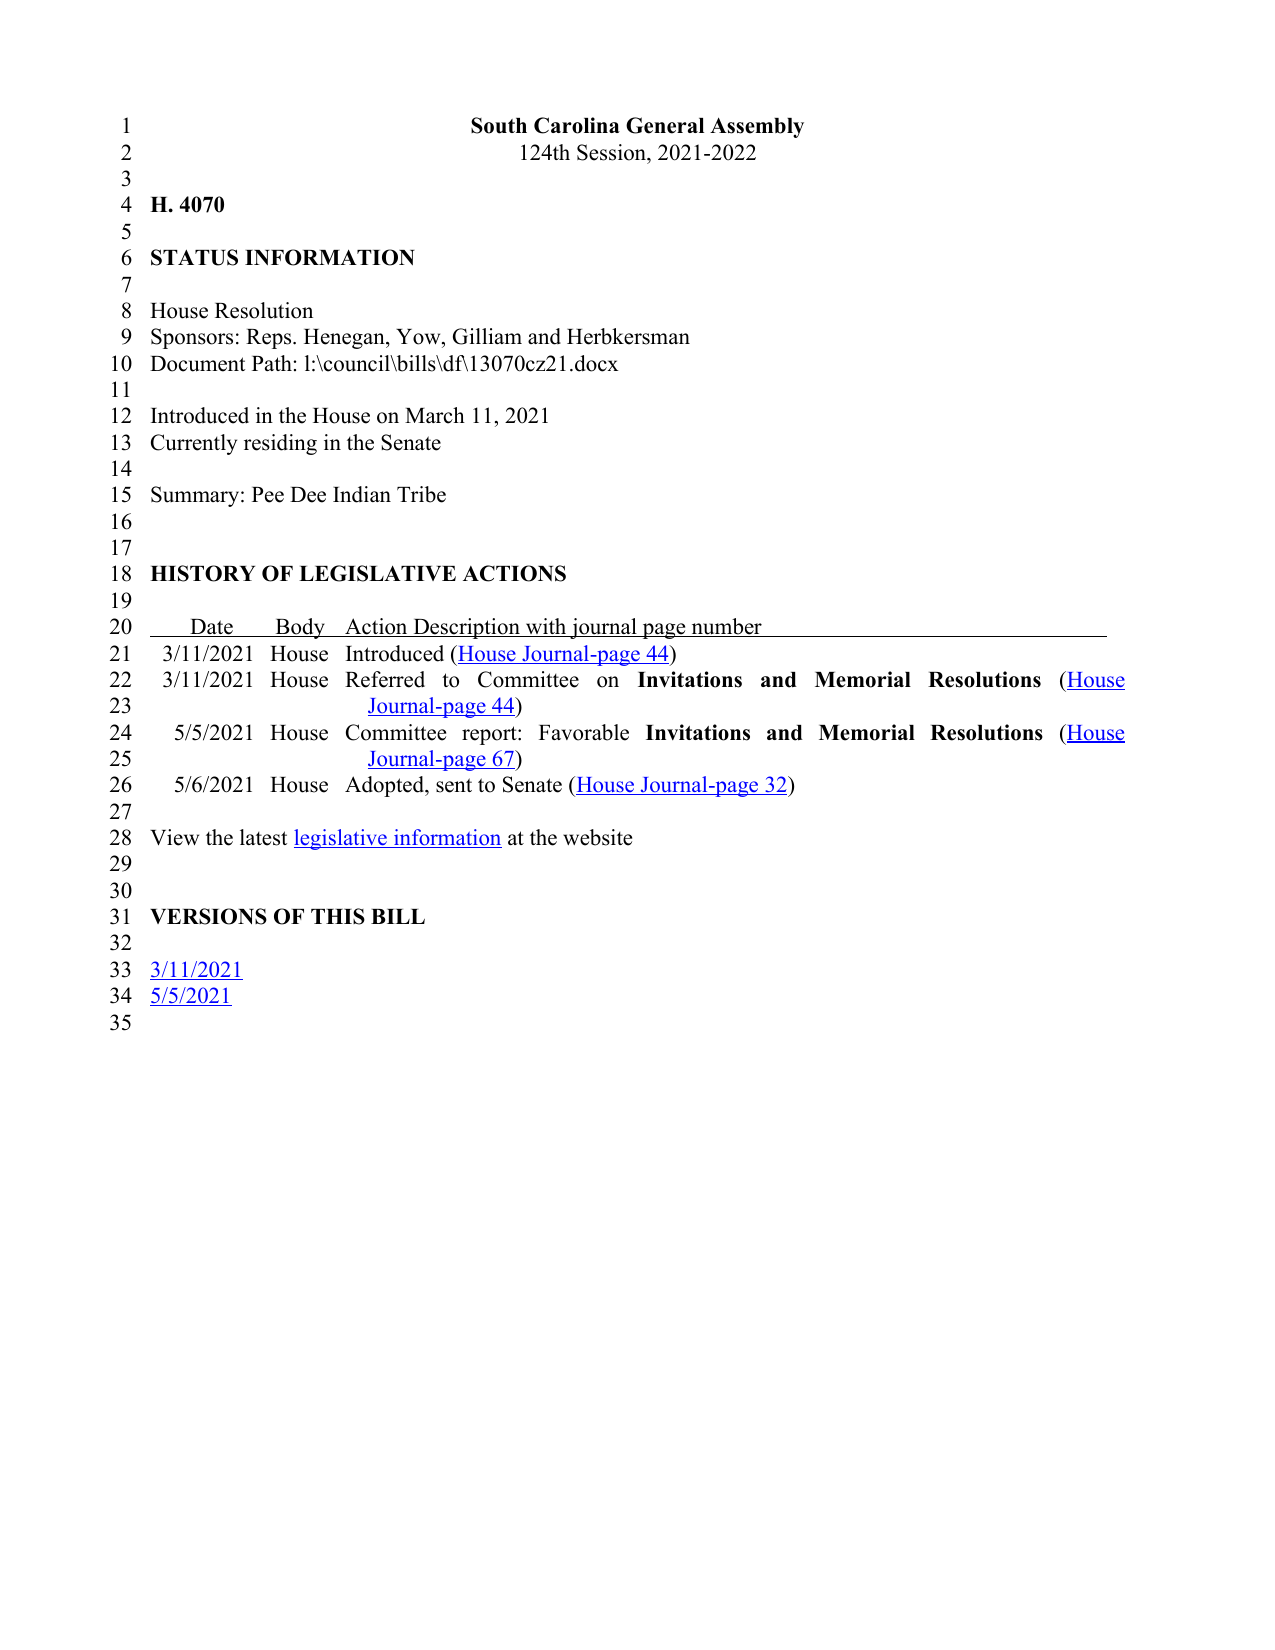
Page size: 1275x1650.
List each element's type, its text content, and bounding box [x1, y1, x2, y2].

text South Carolina General Assembly [150, 112, 1125, 139]
text Introduced in the House on March 11, 2021 [150, 402, 1125, 429]
text 3/11/2021 House Introduced (House Journal-page 44) [150, 639, 1125, 666]
text Date Body Action Description with journal page number [150, 613, 1125, 639]
text HISTORY OF LEGISLATIVE ACTIONS [150, 561, 1125, 587]
text H. 4070 [150, 192, 1125, 218]
text Document Path: l:\council\bills\df\13070cz21.docx [150, 350, 1125, 376]
text 5/5/2021 House Committee report: Favorable Invitations and Memorial Resolutions (House Journal-page 67) [150, 719, 1125, 771]
text Summary: Pee Dee Indian Tribe [150, 481, 1125, 508]
text 5/6/2021 House Adopted, sent to Senate (House Journal-page 32) [150, 771, 1125, 798]
text 3/11/2021 House Referred to Committee on Invitations and Memorial Resolutions (House Journal-page 44) [150, 666, 1125, 719]
text View the latest legislative information at the website [150, 824, 1125, 850]
text STATUS INFORMATION [150, 244, 1125, 271]
text VERSIONS OF THIS BILL [150, 903, 1125, 929]
text 124th Session, 2021-2022 [150, 139, 1125, 165]
text Sponsors: Reps. Henegan, Yow, Gilliam and Herbkersman [150, 323, 1125, 350]
text House Resolution [150, 297, 1125, 323]
text 5/5/2021 [150, 982, 1125, 1008]
text Currently residing in the Senate [150, 429, 1125, 455]
text 3/11/2021 [150, 956, 1125, 982]
